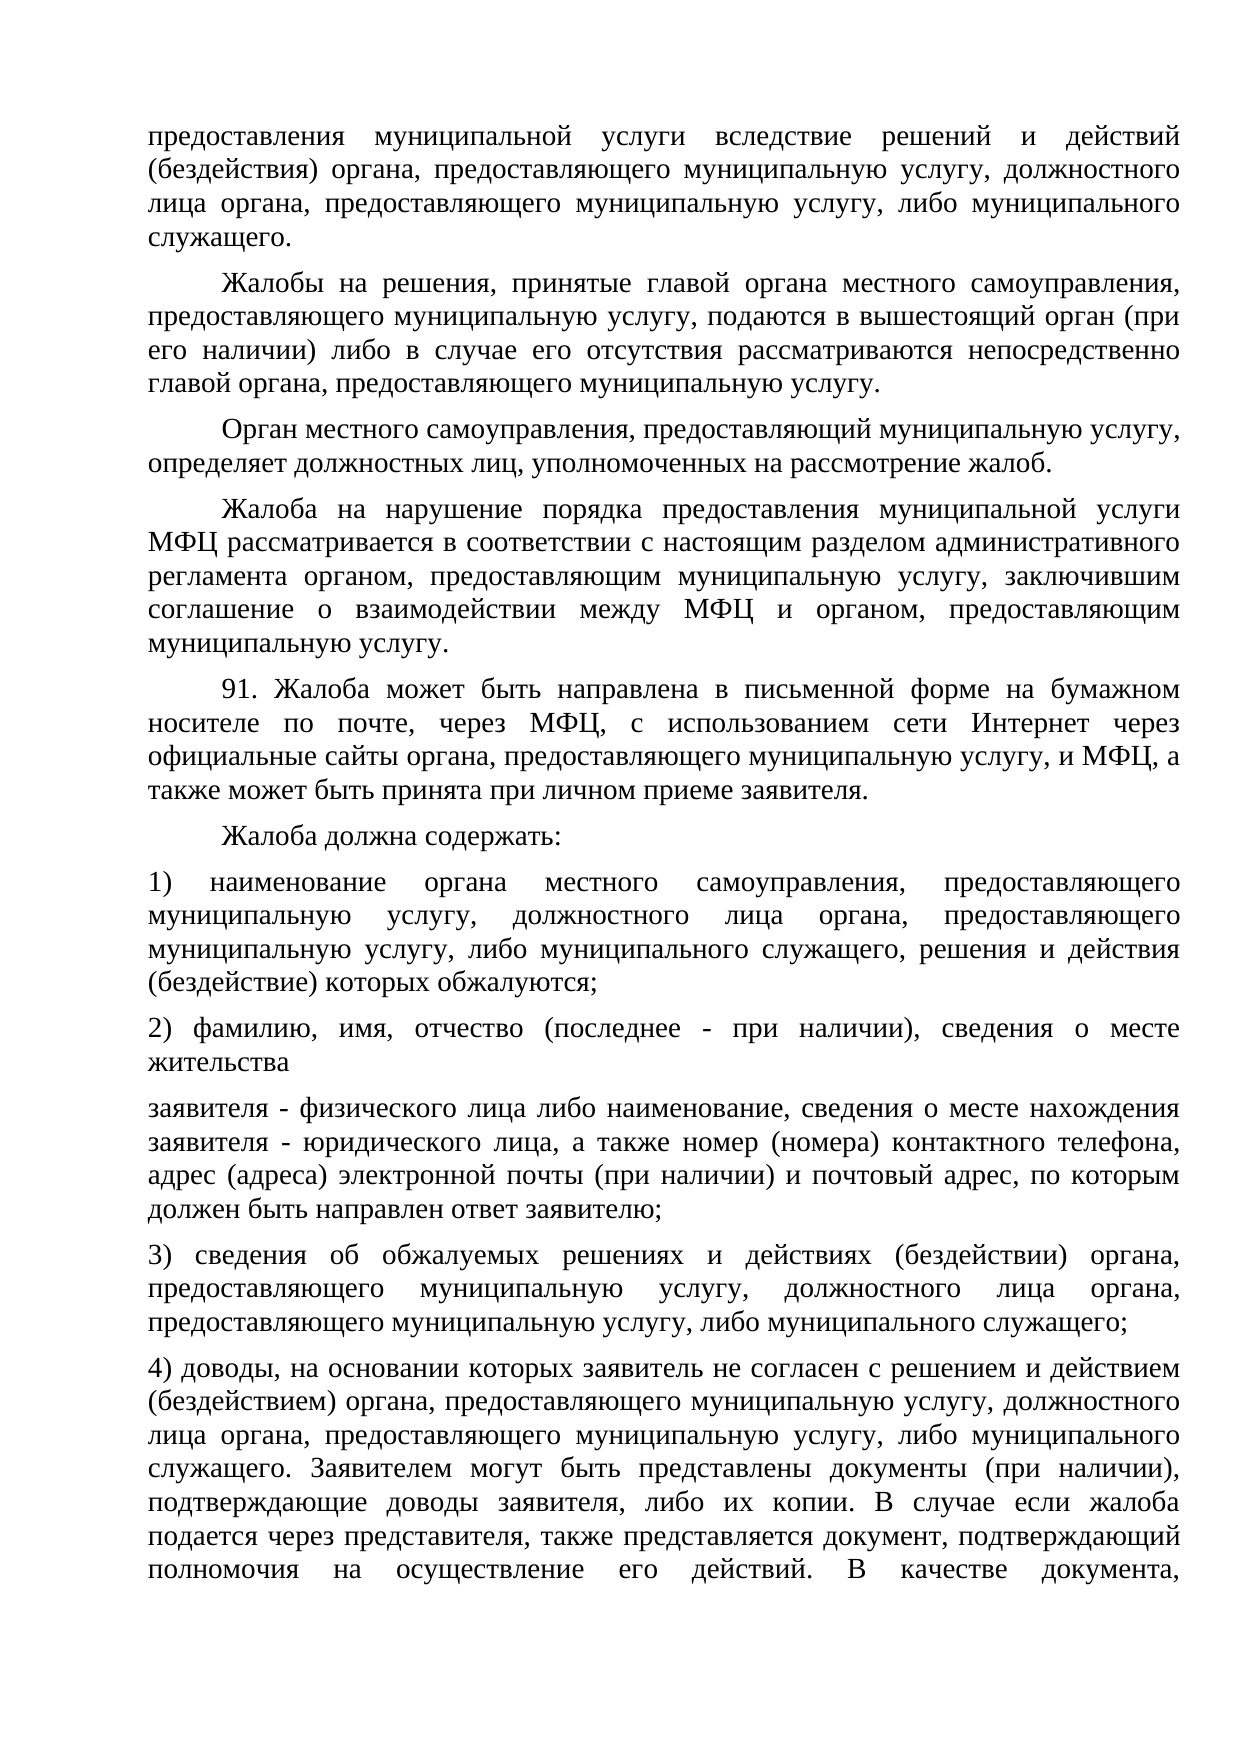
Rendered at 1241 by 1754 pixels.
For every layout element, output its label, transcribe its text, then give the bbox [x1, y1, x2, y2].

text Орган местного самоуправления, предоставляющий муниципальную услугу, определяет должностных лиц, уполномоченных на рассмотрение жалоб. [148, 411, 1181, 478]
text 1) наименование органа местного самоуправления, предоставляющего муниципальную услугу, должностного лица органа, предоставляющего муниципальную услугу, либо муниципального служащего, решения и действия (бездействие) которых обжалуются; [148, 864, 1181, 998]
text 3) сведения об обжалуемых решениях и действиях (бездействии) органа, предоставляющего муниципальную услугу, должностного лица органа, предоставляющего муниципальную услугу, либо муниципального служащего; [148, 1237, 1181, 1337]
text Жалоба должна содержать: [148, 818, 1181, 851]
text заявителя - физического лица либо наименование, сведения о месте нахождения заявителя - юридического лица, а также номер (номера) контактного телефона, адрес (адреса) электронной почты (при наличии) и почтовый адрес, по которым должен быть направлен ответ заявителю; [148, 1090, 1181, 1224]
text 91. Жалоба может быть направлена в письменной форме на бумажном носителе по почте, через МФЦ, с использованием сети Интернет через официальные сайты органа, предоставляющего муниципальную услугу, и МФЦ, а также может быть принята при личном приеме заявителя. [148, 671, 1181, 805]
text Жалоба на нарушение порядка предоставления муниципальной услуги МФЦ рассматривается в соответствии с настоящим разделом административного регламента органом, предоставляющим муниципальную услугу, заключившим соглашение о взаимодействии между МФЦ и органом, предоставляющим муниципальную услугу. [148, 491, 1181, 659]
text Жалобы на решения, принятые главой органа местного самоуправления, предоставляющего муниципальную услугу, подаются в вышестоящий орган (при его наличии) либо в случае его отсутствия рассматриваются непосредственно главой органа, предоставляющего муниципальную услугу. [148, 265, 1181, 399]
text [148, 1350, 1181, 1585]
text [148, 118, 1181, 252]
text 2) фамилию, имя, отчество (последнее - при наличии), сведения о месте жительства [148, 1011, 1181, 1078]
